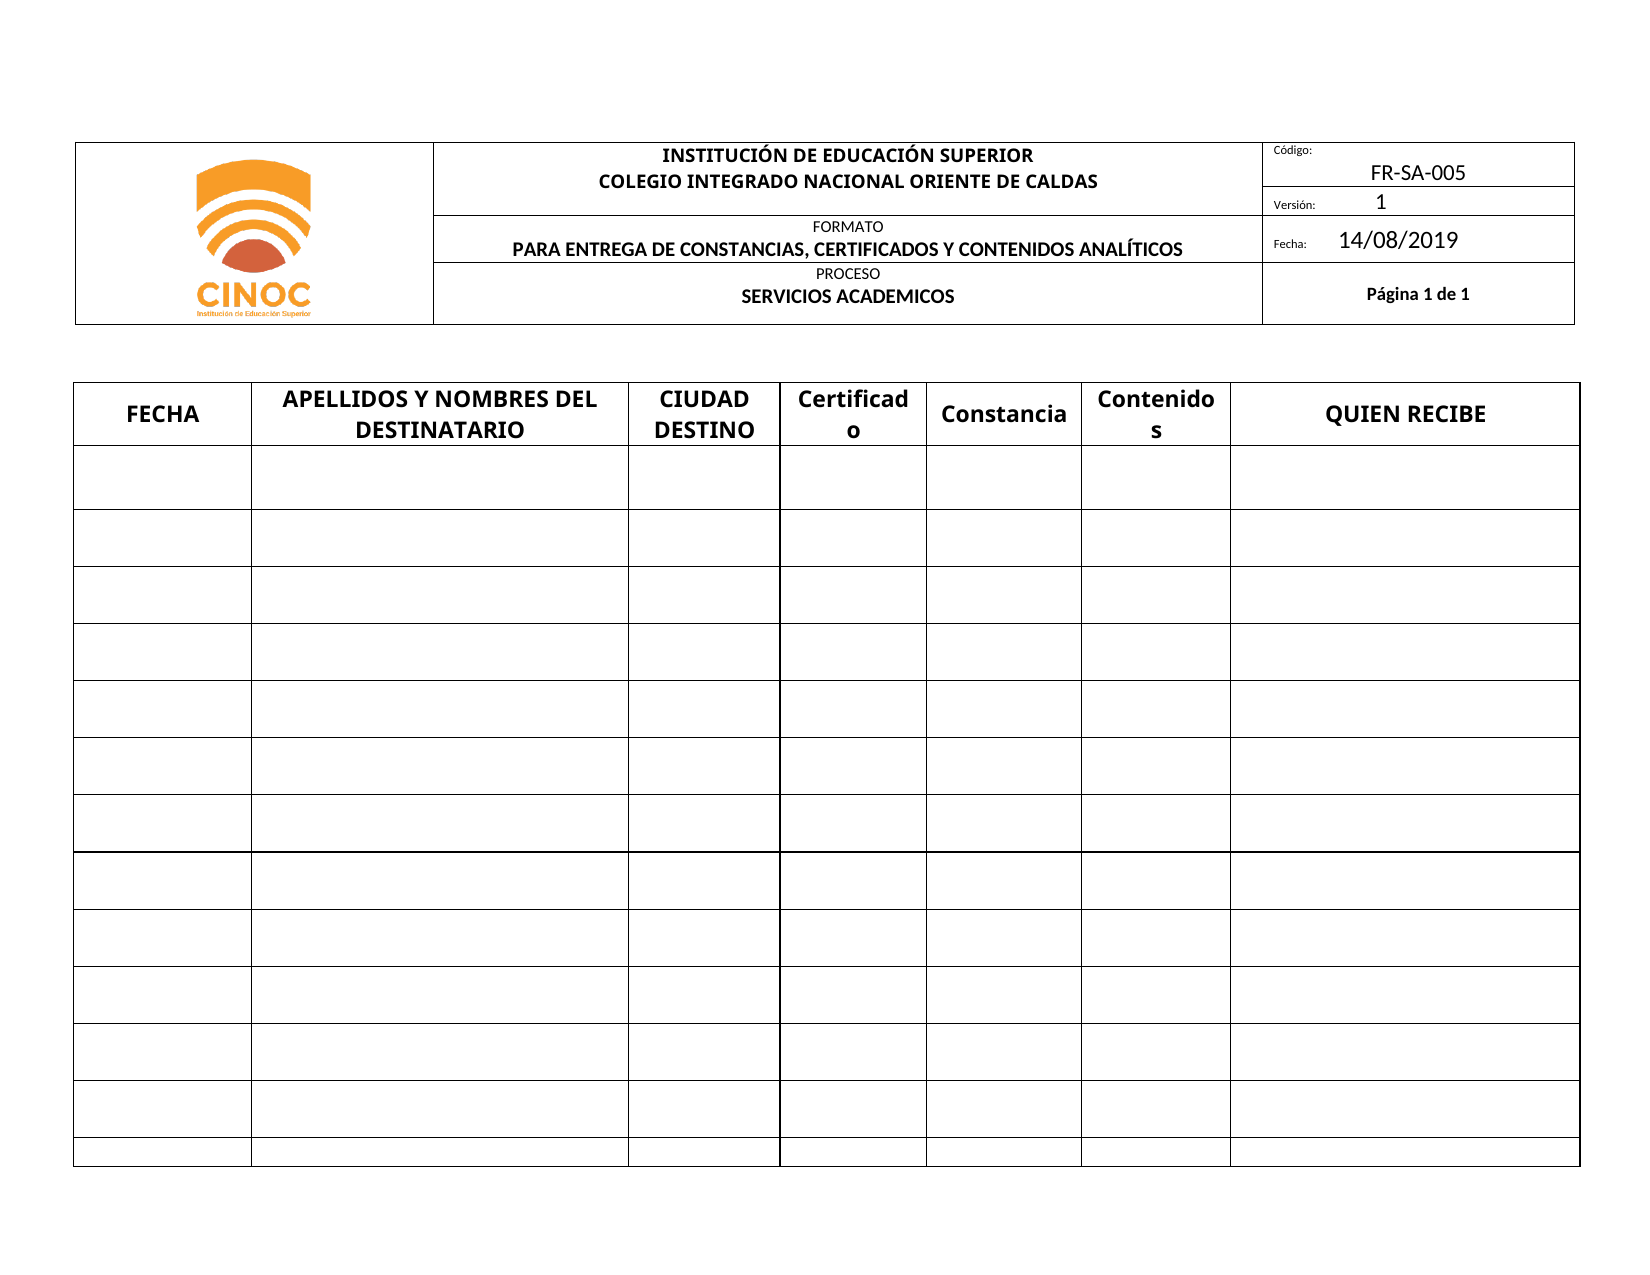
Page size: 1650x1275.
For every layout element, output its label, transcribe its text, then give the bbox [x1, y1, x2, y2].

table_cell [74, 1081, 251, 1137]
table_cell [1082, 853, 1230, 908]
table_cell [1231, 1081, 1579, 1137]
table_cell Fecha: 14/08/2019 [1263, 216, 1574, 262]
table_cell [781, 910, 926, 966]
table_cell [252, 624, 628, 680]
table_cell [252, 446, 628, 509]
table_cell [927, 446, 1081, 509]
table_header FECHA [74, 383, 251, 445]
table_cell [927, 853, 1081, 908]
table_cell [629, 1024, 779, 1080]
table_cell [74, 446, 251, 509]
table_cell [1231, 510, 1579, 566]
table_header Código: FR-SA-005 [1263, 143, 1574, 186]
table_cell [1082, 967, 1230, 1023]
table_cell [1231, 853, 1579, 908]
table_cell [927, 795, 1081, 851]
table_cell [74, 738, 251, 794]
table_cell [1231, 738, 1579, 794]
table_cell [1231, 1138, 1579, 1166]
table_cell [252, 795, 628, 851]
picture [190, 153, 313, 320]
table_cell [781, 1138, 926, 1166]
table_cell [1231, 795, 1579, 851]
table_cell [927, 1024, 1081, 1080]
table_cell [1082, 446, 1230, 509]
table_header [76, 143, 433, 324]
table_cell [629, 1081, 779, 1137]
table_cell [1082, 624, 1230, 680]
table_cell [1082, 1081, 1230, 1137]
table_header Constancia [927, 383, 1081, 445]
table_header Certificado [781, 383, 926, 445]
table_cell [927, 1138, 1081, 1166]
table_cell [74, 624, 251, 680]
table_cell [74, 1138, 251, 1166]
table_cell [781, 1081, 926, 1137]
table_cell [252, 1138, 628, 1166]
table_cell [629, 1138, 779, 1166]
table_cell [74, 510, 251, 566]
table_cell [252, 510, 628, 566]
table_cell [629, 681, 779, 737]
table_cell [1082, 681, 1230, 737]
table_cell [1231, 1024, 1579, 1080]
table_cell [252, 1081, 628, 1137]
table_cell PROCESO SERVICIOS ACADEMICOS [434, 263, 1262, 324]
table_cell [781, 567, 926, 623]
table_cell [74, 567, 251, 623]
table_cell [74, 795, 251, 851]
table_cell [1082, 1024, 1230, 1080]
table_cell [252, 681, 628, 737]
table_cell [74, 853, 251, 908]
table_cell [629, 446, 779, 509]
table_cell [781, 681, 926, 737]
table_cell [927, 1081, 1081, 1137]
table_cell [781, 1024, 926, 1080]
table_cell [252, 853, 628, 908]
table_cell [1082, 567, 1230, 623]
table_cell [74, 967, 251, 1023]
table_cell Página 1 de 1 [1263, 263, 1574, 324]
table_cell [629, 624, 779, 680]
table_cell [629, 510, 779, 566]
table_cell [1082, 738, 1230, 794]
table_cell [629, 567, 779, 623]
table_cell [629, 795, 779, 851]
table_cell [781, 446, 926, 509]
table_cell [927, 624, 1081, 680]
table_cell [74, 681, 251, 737]
table_cell [927, 567, 1081, 623]
table_cell [1082, 910, 1230, 966]
table_cell [1231, 681, 1579, 737]
table_header QUIEN RECIBE [1231, 383, 1579, 445]
table_cell [74, 1024, 251, 1080]
table_cell [629, 738, 779, 794]
table_header CIUDAD DESTINO [629, 383, 779, 445]
table_cell [252, 738, 628, 794]
table_cell [629, 910, 779, 966]
table_cell [1082, 795, 1230, 851]
table_cell [781, 624, 926, 680]
table_cell [1231, 910, 1579, 966]
table_cell [781, 967, 926, 1023]
table_cell [1231, 967, 1579, 1023]
table_cell [1082, 510, 1230, 566]
table_cell [927, 681, 1081, 737]
table_header Contenidos [1082, 383, 1230, 445]
table_cell Versión: 1 [1263, 187, 1574, 215]
table_header APELLIDOS Y NOMBRES DEL DESTINATARIO [252, 383, 628, 445]
table_cell [927, 510, 1081, 566]
table_cell [252, 1024, 628, 1080]
table_header INSTITUCIÓN DE EDUCACIÓN SUPERIOR COLEGIO INTEGRADO NACIONAL ORIENTE DE CALDAS [434, 143, 1262, 215]
table_cell [927, 967, 1081, 1023]
table_cell [1082, 1138, 1230, 1166]
table_cell [781, 853, 926, 908]
table_cell [781, 738, 926, 794]
table_cell [927, 738, 1081, 794]
table_cell [252, 967, 628, 1023]
table_cell [781, 510, 926, 566]
table_cell FORMATO PARA ENTREGA DE CONSTANCIAS, CERTIFICADOS Y CONTENIDOS ANALÍTICOS [434, 216, 1262, 262]
table_cell [927, 910, 1081, 966]
table_cell [252, 567, 628, 623]
table_cell [629, 967, 779, 1023]
table_cell [781, 795, 926, 851]
table_cell [1231, 446, 1579, 509]
table_cell [1231, 567, 1579, 623]
table_cell [629, 853, 779, 908]
table_cell [74, 910, 251, 966]
table_cell [1231, 624, 1579, 680]
table_cell [252, 910, 628, 966]
